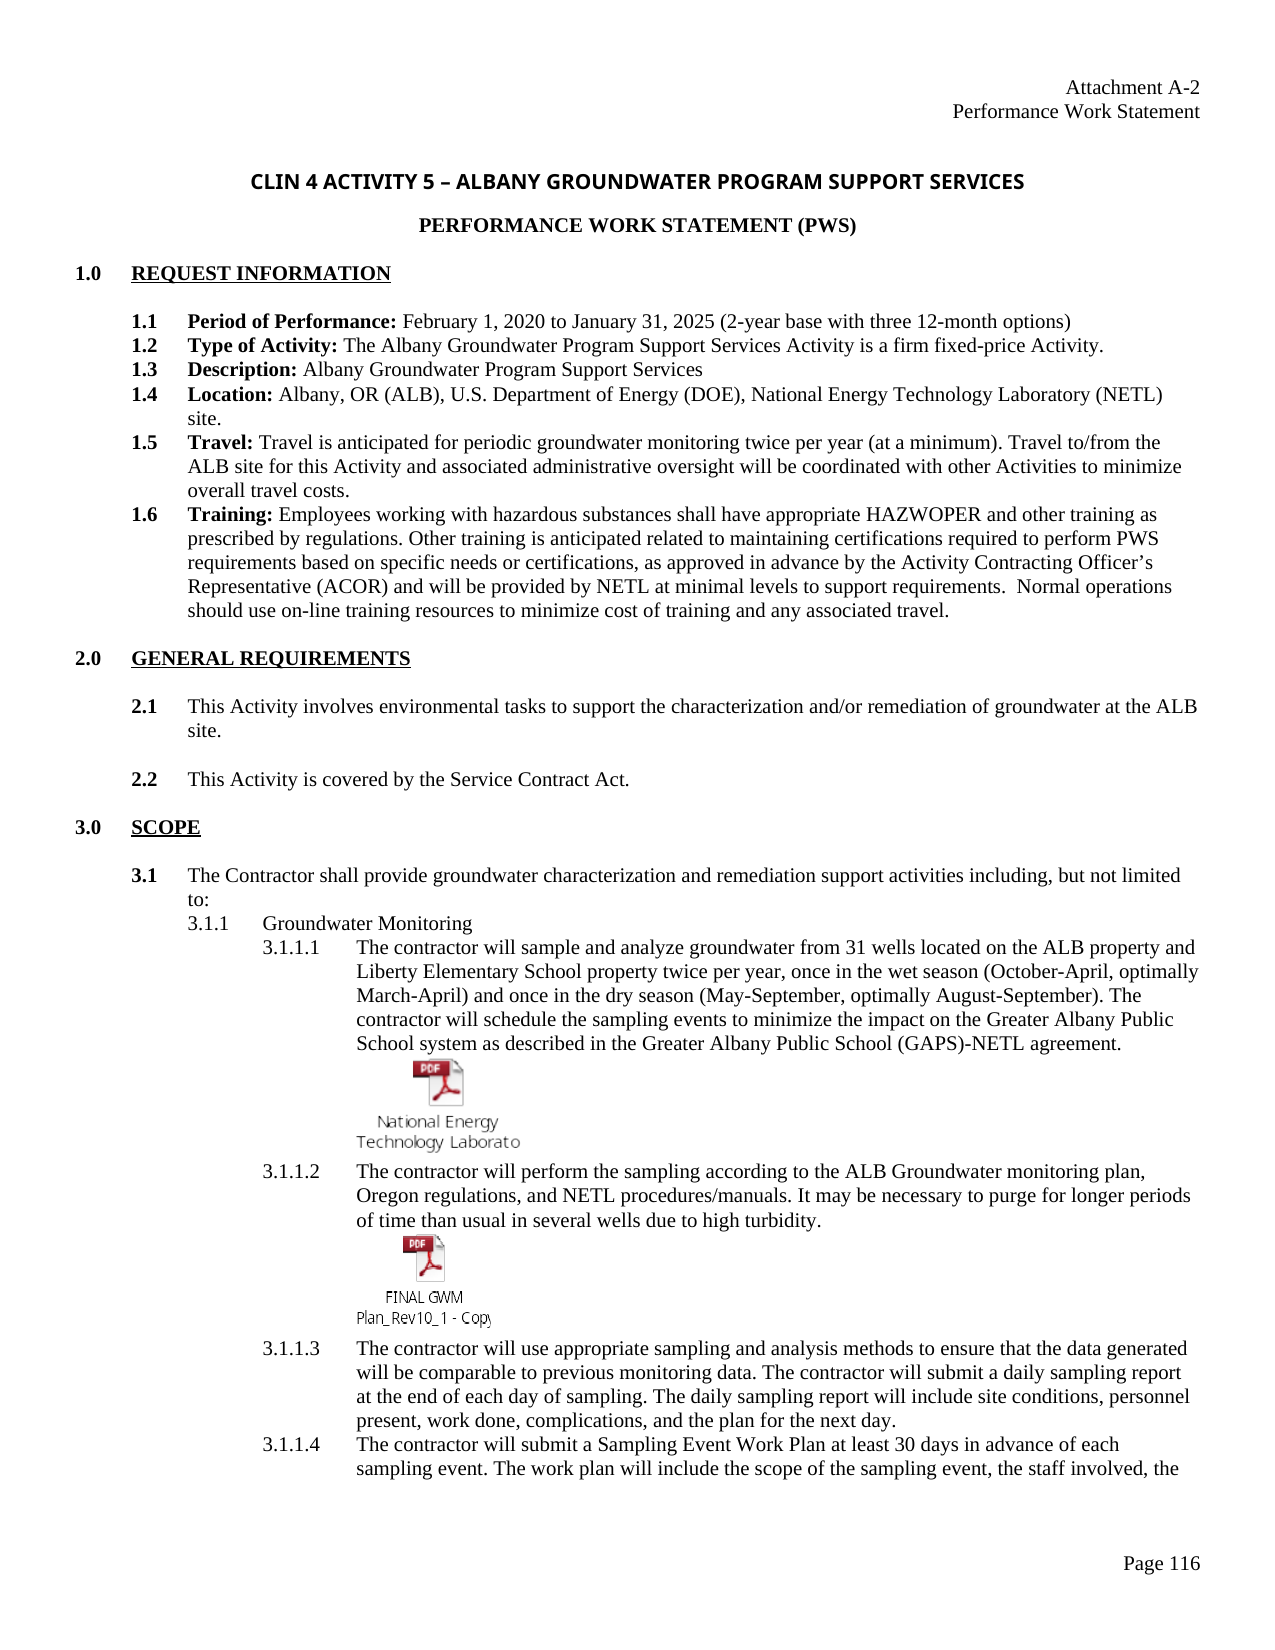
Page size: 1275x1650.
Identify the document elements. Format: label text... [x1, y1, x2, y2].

text 3.1 The Contractor shall provide groundwater characterization and remediation support activities including, but not limited to: [131, 863, 1200, 911]
list GENERAL REQUIREMENTS [75, 646, 1200, 670]
text CLIN 4 Activity 5 – ALBANY GROUNDWATER PROGRAM SUPPORT SERVICES [75, 167, 1200, 196]
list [262, 1432, 1200, 1480]
list REQUEST INFORMATION [75, 261, 1200, 285]
list Period of Performance: February 1, 2020 to January 31, 2025 (2-year base with three 12-month options) [131, 309, 1200, 333]
list The contractor will sample and analyze groundwater from 31 wells located on the ALB property and Liberty Elementary School property twice per year, once in the wet season (October-April, optimally March-April) and once in the dry season (May-September, optimally August-September). The contractor will schedule the sampling events to minimize the impact on the Greater Albany Public School system as described in the Greater Albany Public School (GAPS)-NETL agreement. [262, 935, 1200, 1055]
list This Activity involves environmental tasks to support the characterization and/or remediation of groundwater at the ALB site. [131, 694, 1200, 742]
list Location: Albany, OR (ALB), U.S. Department of Energy (DOE), National Energy Technology Laboratory (NETL) site. [131, 381, 1200, 429]
text PERFORMANCE WORK STATEMENT (PWS) [75, 213, 1200, 237]
list This Activity is covered by the Service Contract Act. [131, 766, 1200, 791]
list Description: Albany Groundwater Program Support Services [131, 357, 1200, 381]
list Training: Employees working with hazardous substances shall have appropriate HAZWOPER and other training as prescribed by regulations. Other training is anticipated related to maintaining certifications required to perform PWS requirements based on specific needs or certifications, as approved in advance by the Activity Contracting Officer’s Representative (ACOR) and will be provided by NETL at minimal levels to support requirements. Normal operations should use on-line training resources to minimize cost of training and any associated travel. [131, 502, 1200, 622]
list Travel: Travel is anticipated for periodic groundwater monitoring twice per year (at a minimum). Travel to/from the ALB site for this Activity and associated administrative oversight will be coordinated with other Activities to minimize overall travel costs. [131, 429, 1200, 502]
list The contractor will perform the sampling according to the ALB Groundwater monitoring plan, Oregon regulations, and NETL procedures/manuals. It may be necessary to purge for longer periods of time than usual in several wells due to high turbidity. [262, 1159, 1200, 1232]
list Groundwater Monitoring [187, 911, 1200, 935]
list The contractor will use appropriate sampling and analysis methods to ensure that the data generated will be comparable to previous monitoring data. The contractor will submit a daily sampling report at the end of each day of sampling. The daily sampling report will include site conditions, personnel present, work done, complications, and the plan for the next day. [262, 1336, 1200, 1432]
list Type of Activity: The Albany Groundwater Program Support Services Activity is a firm fixed-price Activity. [131, 333, 1200, 357]
list SCOPE [75, 814, 1200, 839]
